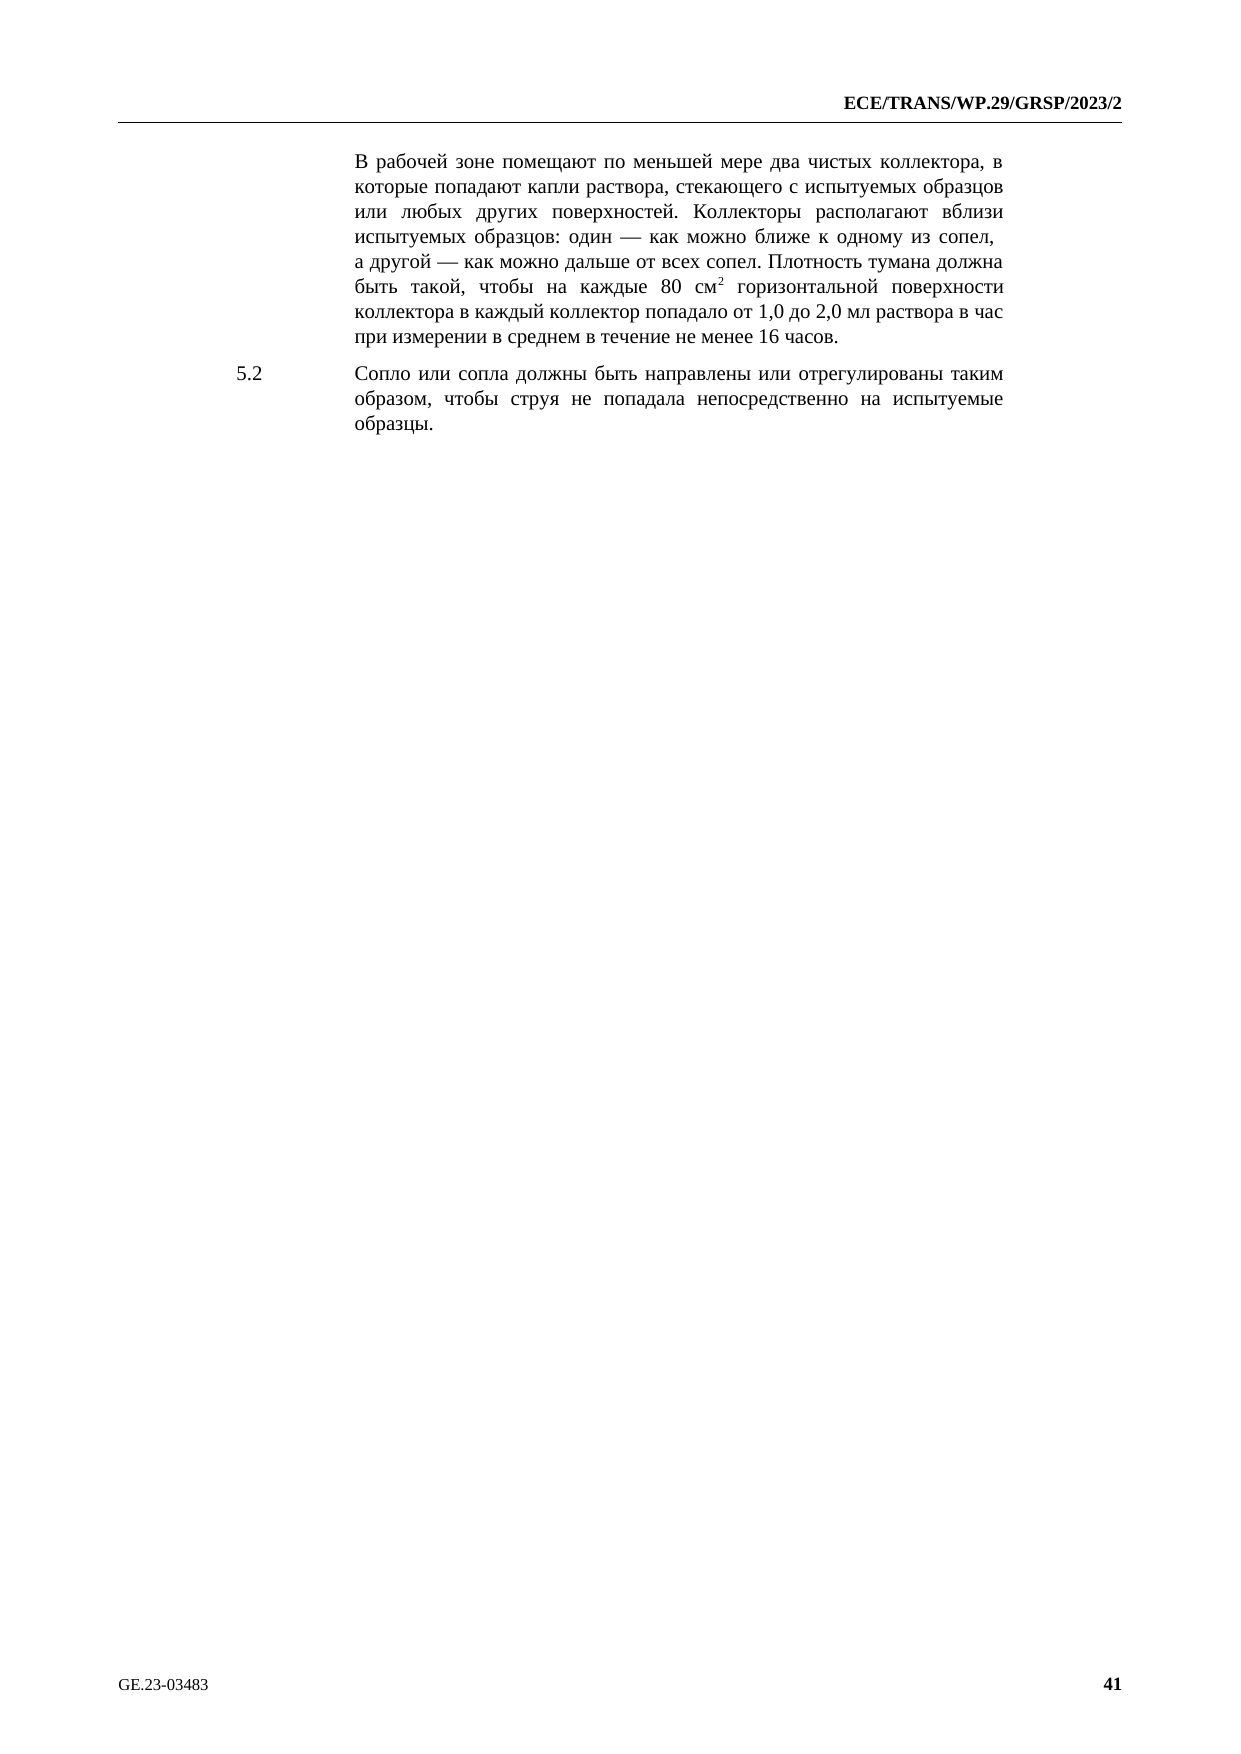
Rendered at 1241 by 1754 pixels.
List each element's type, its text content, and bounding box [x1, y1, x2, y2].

text 5.2 Сопло или сопла должны быть направлены или отрегулированы таким образом, чтобы струя не попадала непосредственно на испытуемые образцы. [236, 360, 1004, 435]
text В рабочей зоне помещают по меньшей мере два чистых коллектора, в которые попадают капли раствора, стекающего с испытуемых образцов или любых других поверхностей. Коллекторы располагают вблизи испытуемых образцов: один — как можно ближе к одному из сопел, а другой — как можно дальше от всех сопел. Плотность тумана должна быть такой, чтобы на каждые 80 см2 горизонтальной поверхности коллектора в каждый коллектор попадало от 1,0 до 2,0 мл раствора в час при измерении в среднем в течение не менее 16 часов. [236, 148, 1004, 348]
